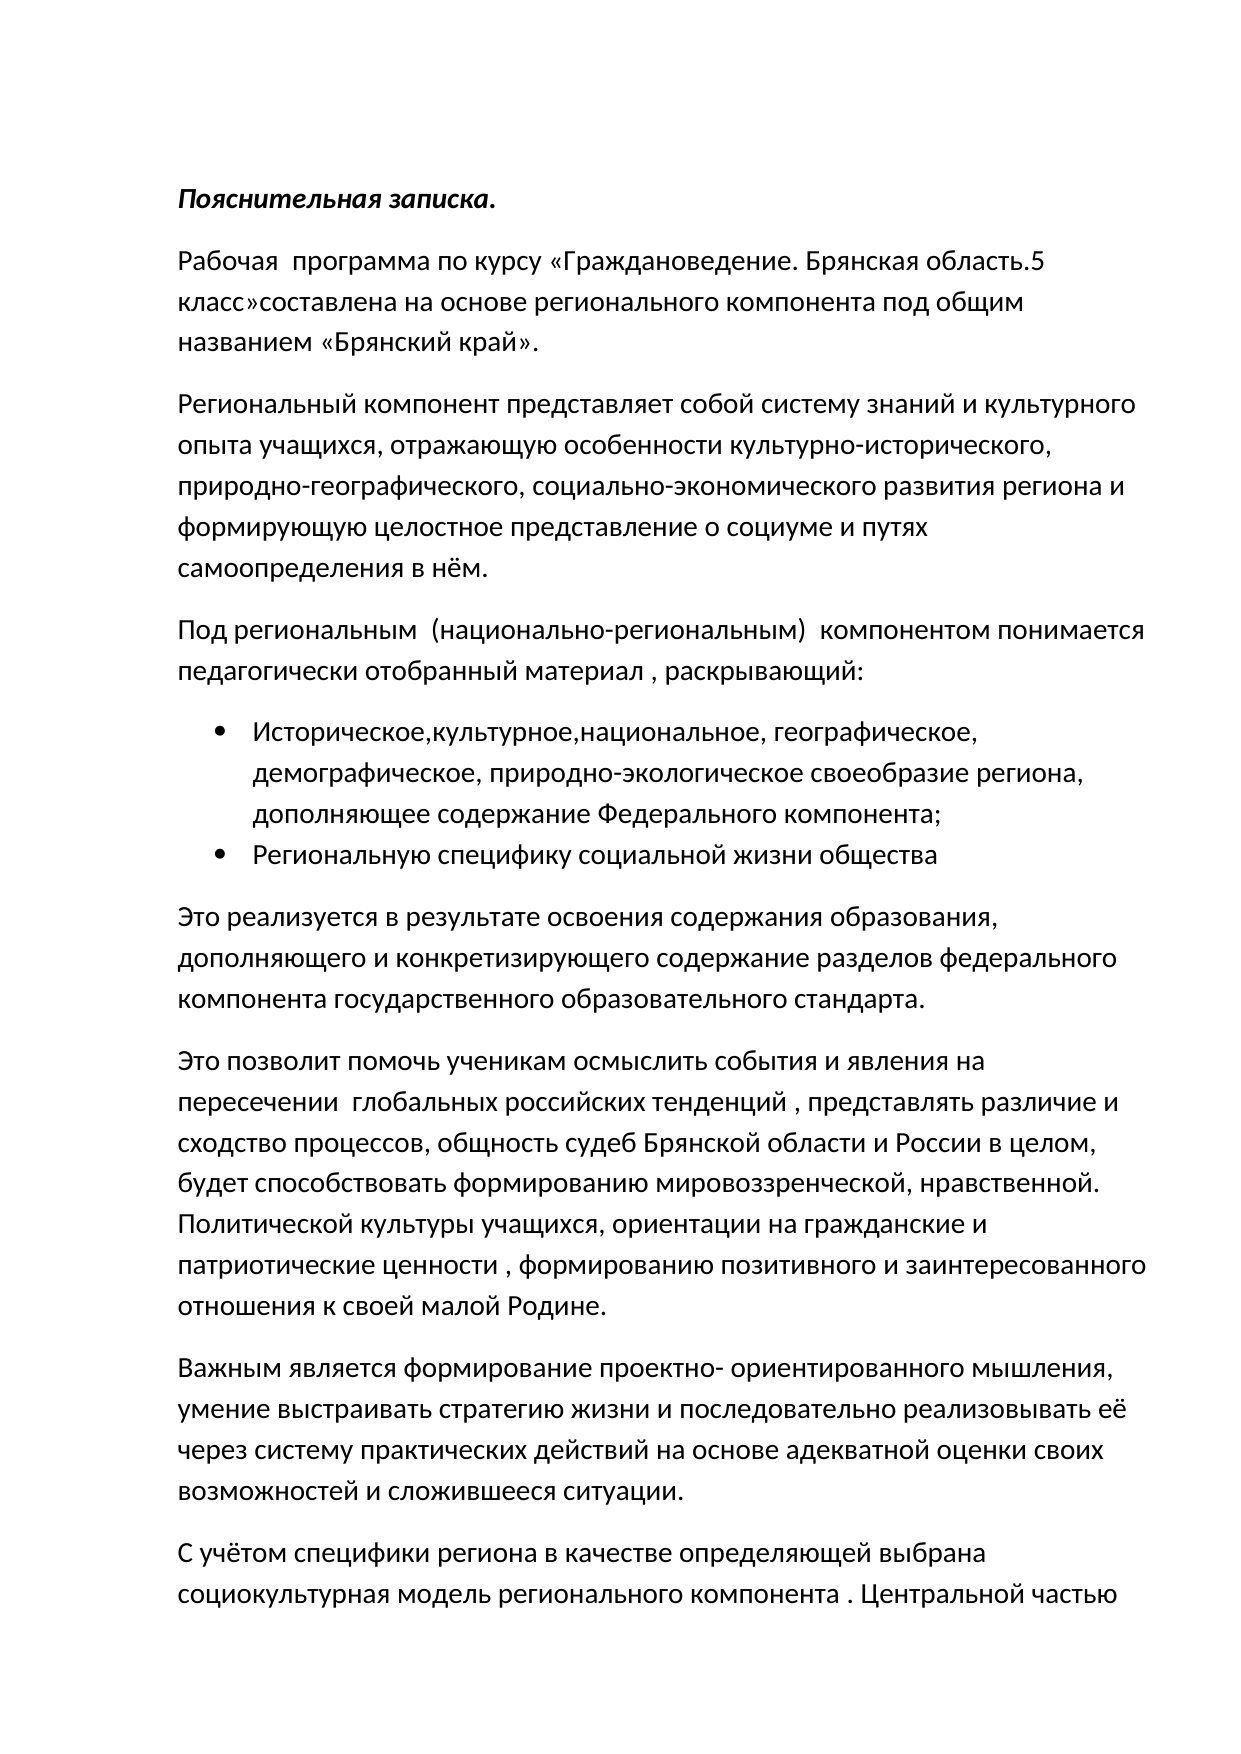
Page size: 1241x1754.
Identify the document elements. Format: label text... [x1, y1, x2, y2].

list Историческое,культурное,национальное, географическое, демографическое, природно-экологическое своеобразие региона, дополняющее содержание Федерального компонента; [215, 713, 1152, 831]
text Это позволит помочь ученикам осмыслить события и явления на пересечении глобальных российских тенденций , представлять различие и сходство процессов, общность судеб Брянской области и России в целом, будет способствовать формированию мировоззренческой, нравственной. Политической культуры учащихся, ориентации на гражданские и патриотические ценности , формированию позитивного и заинтересованного отношения к своей малой Родине. [177, 1042, 1152, 1323]
list Региональную специфику социальной жизни общества [215, 836, 1152, 872]
text Пояснительная записка. [177, 180, 1152, 216]
text Важным является формирование проектно- ориентированного мышления, умение выстраивать стратегию жизни и последовательно реализовывать её через систему практических действий на основе адекватной оценки своих возможностей и сложившееся ситуации. [177, 1349, 1152, 1508]
text Под региональным (национально-региональным) компонентом понимается педагогически отобранный материал , раскрывающий: [177, 611, 1152, 687]
text Рабочая программа по курсу «Граждановедение. Брянская область.5 класс»составлена на основе регионального компонента под общим названием «Брянский край». [177, 242, 1152, 359]
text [177, 1534, 1152, 1610]
text Региональный компонент представляет собой систему знаний и культурного опыта учащихся, отражающую особенности культурно-исторического, природно-географического, социально-экономического развития региона и формирующую целостное представление о социуме и путях самоопределения в нём. [177, 385, 1152, 585]
text Это реализуется в результате освоения содержания образования, дополняющего и конкретизирующего содержание разделов федерального компонента государственного образовательного стандарта. [177, 898, 1152, 1016]
